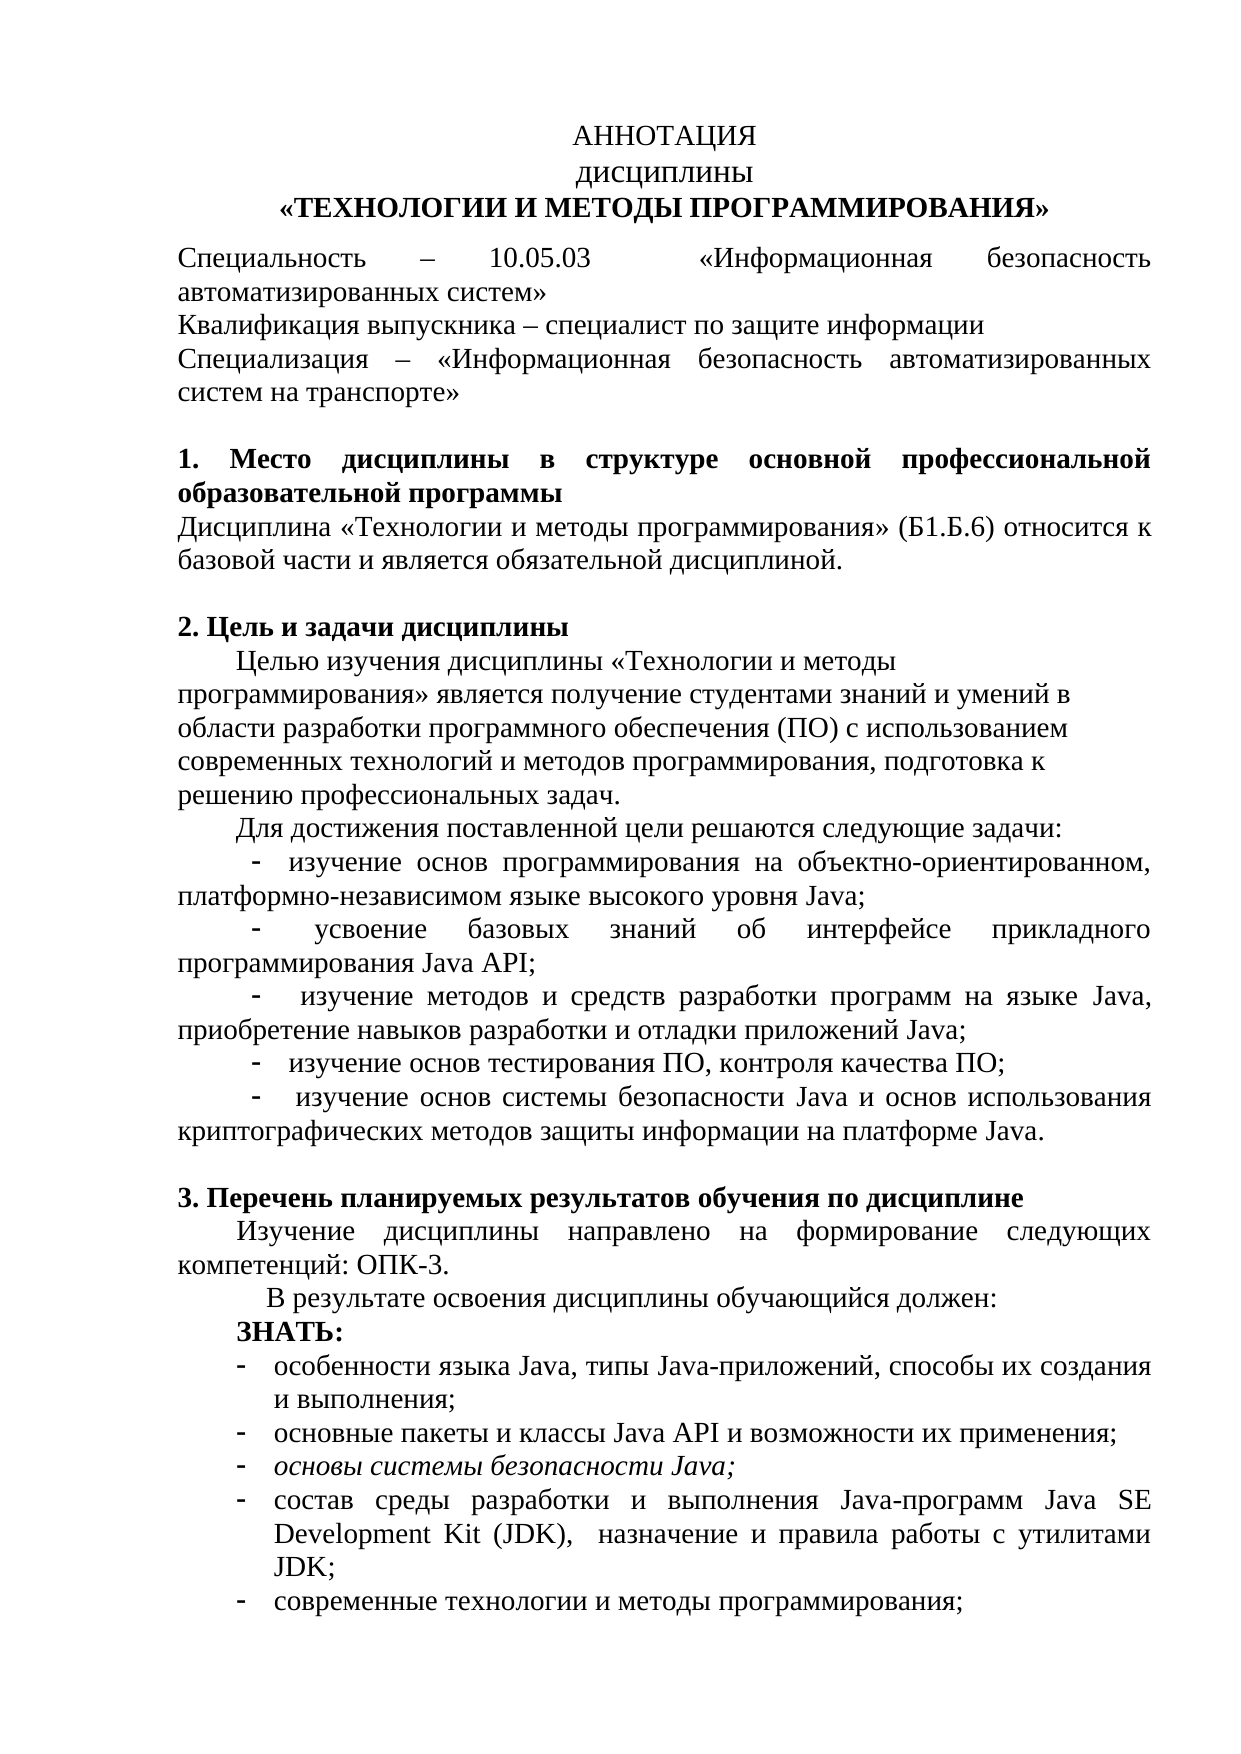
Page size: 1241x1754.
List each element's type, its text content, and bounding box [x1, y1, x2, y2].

list усвоение базовых знаний об интерфейсе прикладного программирования Java API; [177, 911, 1152, 978]
text 2. Цель и задачи дисциплины [177, 609, 1152, 643]
list состав среды разработки и выполнения Java-программ Java SE Development Kit (JDK), назначение и правила работы с утилитами JDK; [236, 1482, 1152, 1583]
list основы системы безопасности Java; [236, 1448, 1152, 1482]
text дисциплины [177, 152, 1152, 190]
text 1. Место дисциплины в структуре основной профессиональной образовательной программы [177, 442, 1152, 509]
text АННОТАЦИЯ [177, 118, 1152, 152]
list основные пакеты и классы Java API и возможности их применения; [236, 1415, 1152, 1448]
text Квалификация выпускника – специалист по защите информации [177, 307, 1152, 341]
list изучение методов и средств разработки программ на языке Java, приобретение навыков разработки и отладки приложений Java; [177, 978, 1152, 1046]
text Изучение дисциплины направлено на формирование следующих компетенций: ОПК-3. [177, 1213, 1152, 1281]
list особенности языка Java, типы Java-приложений, способы их создания и выполнения; [236, 1348, 1152, 1415]
text Дисциплина «Технологии и методы программирования» (Б1.Б.6) относится к базовой части и является обязательной дисциплиной. [177, 509, 1152, 576]
text 3. Перечень планируемых результатов обучения по дисциплине [177, 1180, 1152, 1213]
text Специальность – 10.05.03 «Информационная безопасность автоматизированных систем» [177, 240, 1152, 307]
list изучение основ тестирования ПО, контроля качества ПО; [177, 1046, 1152, 1079]
text «ТЕХНОЛОГИИ И МЕТОДЫ ПРОГРАММИРОВАНИЯ» [177, 190, 1152, 223]
list изучение основ системы безопасности Java и основ использования криптографических методов защиты информации на платформе Java. [177, 1079, 1152, 1146]
text Целью изучения дисциплины «Технологии и методы программирования» является получение студентами знаний и умений в области разработки программного обеспечения (ПО) с использованием современных технологий и методов программирования, подготовка к решению профессиональных задач. [177, 643, 1152, 811]
list изучение основ программирования на объектно-ориентированном, платформно-независимом языке высокого уровня Java; [177, 844, 1152, 911]
text ЗНАТЬ: [236, 1314, 1152, 1348]
text В результате освоения дисциплины обучающийся должен: [177, 1281, 1152, 1314]
text Специализация – «Информационная безопасность автоматизированных систем на транспорте» [177, 341, 1152, 408]
text Для достижения поставленной цели решаются следующие задачи: [177, 811, 1152, 844]
list современные технологии и методы программирования; [177, 1583, 1152, 1617]
